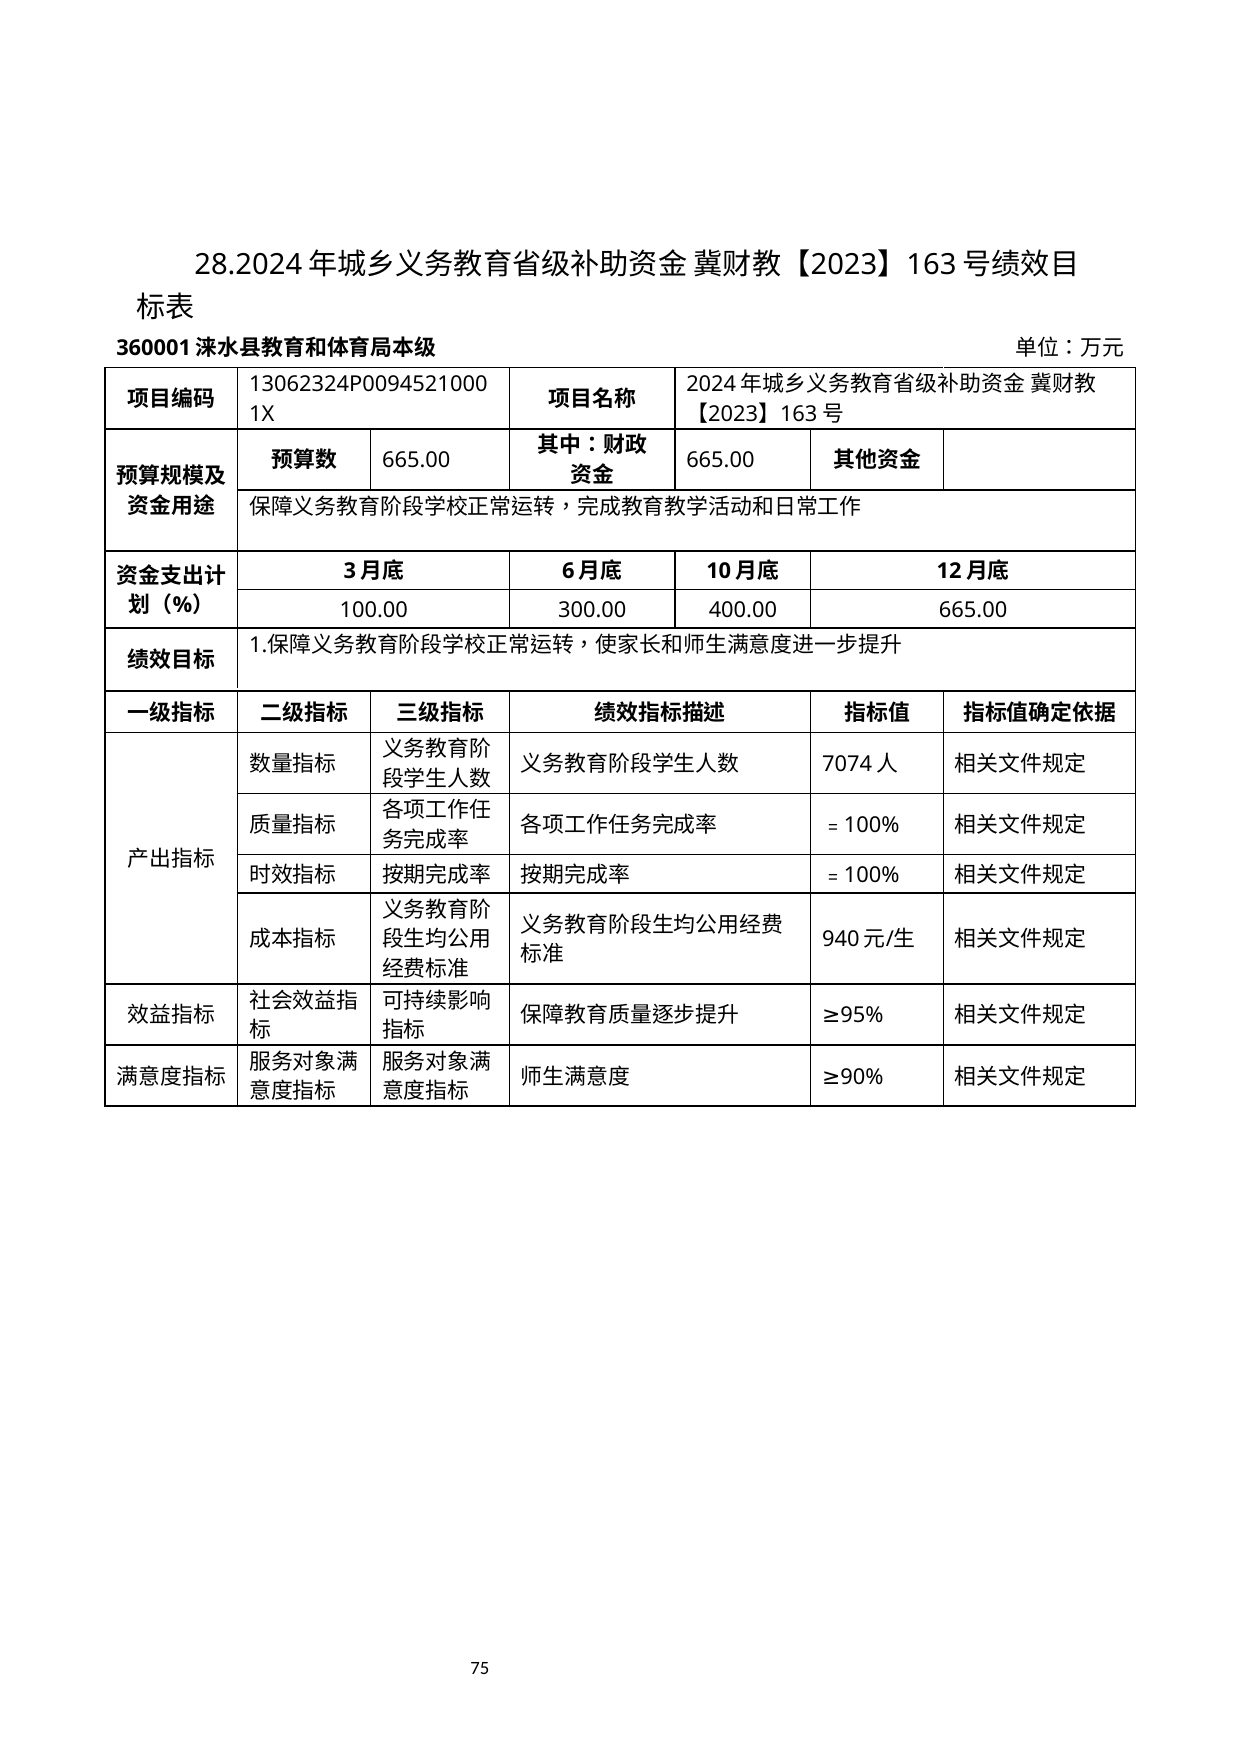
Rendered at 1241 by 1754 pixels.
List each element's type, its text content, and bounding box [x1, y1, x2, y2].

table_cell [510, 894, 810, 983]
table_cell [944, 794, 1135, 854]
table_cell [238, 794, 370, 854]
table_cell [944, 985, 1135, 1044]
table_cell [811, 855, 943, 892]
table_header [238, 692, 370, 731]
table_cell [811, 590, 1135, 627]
text 28.2024年城乡义务教育省级补助资金 冀财教【2023】163号绩效目标表 [136, 241, 1104, 325]
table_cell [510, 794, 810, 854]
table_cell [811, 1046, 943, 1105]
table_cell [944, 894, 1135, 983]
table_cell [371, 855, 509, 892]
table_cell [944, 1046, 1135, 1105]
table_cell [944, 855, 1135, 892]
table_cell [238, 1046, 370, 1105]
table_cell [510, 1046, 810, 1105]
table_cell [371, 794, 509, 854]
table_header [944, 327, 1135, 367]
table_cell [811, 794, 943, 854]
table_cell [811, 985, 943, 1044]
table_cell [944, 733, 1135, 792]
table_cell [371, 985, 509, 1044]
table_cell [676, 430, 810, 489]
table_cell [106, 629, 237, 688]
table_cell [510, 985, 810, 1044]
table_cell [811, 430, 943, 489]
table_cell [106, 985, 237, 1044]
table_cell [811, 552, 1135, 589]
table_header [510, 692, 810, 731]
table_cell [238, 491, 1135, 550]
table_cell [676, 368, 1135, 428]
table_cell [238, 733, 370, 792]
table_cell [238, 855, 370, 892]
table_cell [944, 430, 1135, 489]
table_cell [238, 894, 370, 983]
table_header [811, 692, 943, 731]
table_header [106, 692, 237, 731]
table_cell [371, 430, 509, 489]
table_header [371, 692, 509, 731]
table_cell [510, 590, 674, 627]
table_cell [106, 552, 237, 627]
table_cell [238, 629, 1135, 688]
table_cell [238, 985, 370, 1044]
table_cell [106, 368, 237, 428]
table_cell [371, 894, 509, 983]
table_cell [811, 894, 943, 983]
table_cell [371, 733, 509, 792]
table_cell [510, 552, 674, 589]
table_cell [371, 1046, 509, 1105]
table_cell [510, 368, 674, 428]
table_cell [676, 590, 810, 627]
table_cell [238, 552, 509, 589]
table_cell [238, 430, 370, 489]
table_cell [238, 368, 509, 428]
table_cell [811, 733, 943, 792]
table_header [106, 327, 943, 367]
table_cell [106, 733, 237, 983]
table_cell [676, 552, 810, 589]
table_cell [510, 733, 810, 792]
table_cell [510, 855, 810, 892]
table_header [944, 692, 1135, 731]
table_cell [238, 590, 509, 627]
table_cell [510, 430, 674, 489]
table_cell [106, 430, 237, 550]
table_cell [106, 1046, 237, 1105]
